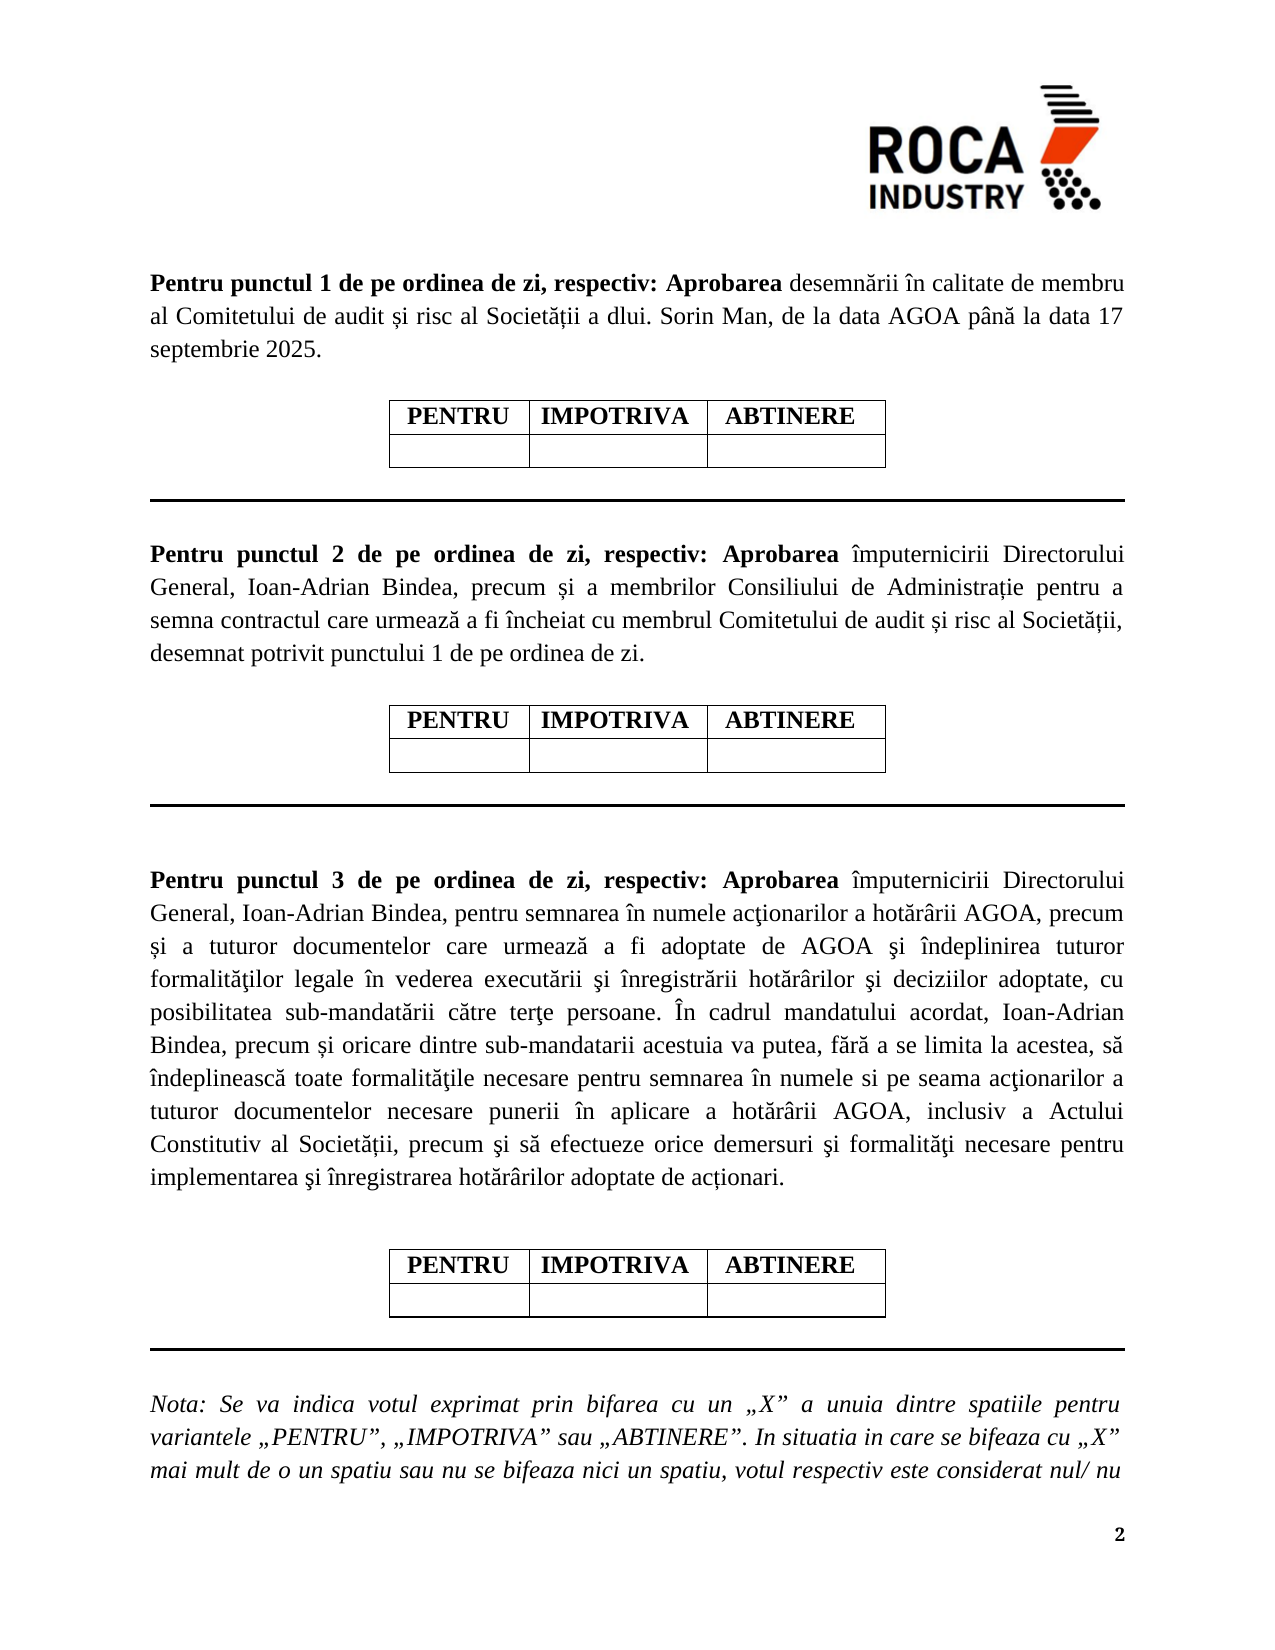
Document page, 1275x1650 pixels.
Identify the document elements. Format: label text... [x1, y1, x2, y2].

table_cell [390, 1284, 529, 1316]
table_cell [708, 739, 885, 772]
table_cell [530, 1284, 707, 1316]
table_cell [530, 435, 707, 467]
text Pentru punctul 2 de pe ordinea de zi, respectiv: Aprobarea împuternicirii Directorului General, Ioan-Adrian Bindea, precum și a membrilor Consiliului de Administrație pentru a semna contractul care urmează a fi încheiat cu membrul Comitetului de audit și risc al Societății, desemnat potrivit punctului 1 de pe ordinea de zi. [150, 539, 1125, 667]
table_header IMPOTRIVA [530, 401, 707, 433]
table_header ABTINERE [708, 1250, 885, 1283]
table_header ABTINERE [708, 401, 885, 433]
text Pentru punctul 3 de pe ordinea de zi, respectiv: Aprobarea împuternicirii Directorului General, Ioan-Adrian Bindea, pentru semnarea în numele acţionarilor a hotărârii AGOA, precum și a tuturor documentelor care urmează a fi adoptate de AGOA şi îndeplinirea tuturor formalităţilor legale în vederea executării şi înregistrării hotărârilor şi deciziilor adoptate, cu posibilitatea sub-mandatării către terţe persoane. În cadrul mandatului acordat, Ioan-Adrian Bindea, precum și oricare dintre sub-mandatarii acestuia va putea, fără a se limita la acestea, să îndeplinească toate formalităţile necesare pentru semnarea în numele si pe seama acţionarilor a tuturor documentelor necesare punerii în aplicare a hotărârii AGOA, inclusiv a Actului Constitutiv al Societății, precum şi să efectueze orice demersuri şi formalităţi necesare pentru implementarea şi înregistrarea hotărârilor adoptate de acționari. [150, 865, 1125, 1191]
table_header IMPOTRIVA [530, 1250, 707, 1283]
table_header IMPOTRIVA [530, 706, 707, 738]
table_cell [708, 1284, 885, 1316]
table_header PENTRU [390, 706, 529, 738]
table_header ABTINERE [708, 706, 885, 738]
picture [853, 59, 1125, 235]
table_cell [390, 739, 529, 772]
table_cell [530, 739, 707, 772]
table_cell [390, 435, 529, 467]
table_cell [708, 435, 885, 467]
table_header PENTRU [390, 401, 529, 433]
text Pentru punctul 1 de pe ordinea de zi, respectiv: Aprobarea desemnării în calitate de membru al Comitetului de audit și risc al Societății a dlui. Sorin Man, de la data AGOA până la data 17 septembrie 2025. [150, 268, 1125, 363]
table_header PENTRU [390, 1250, 529, 1283]
